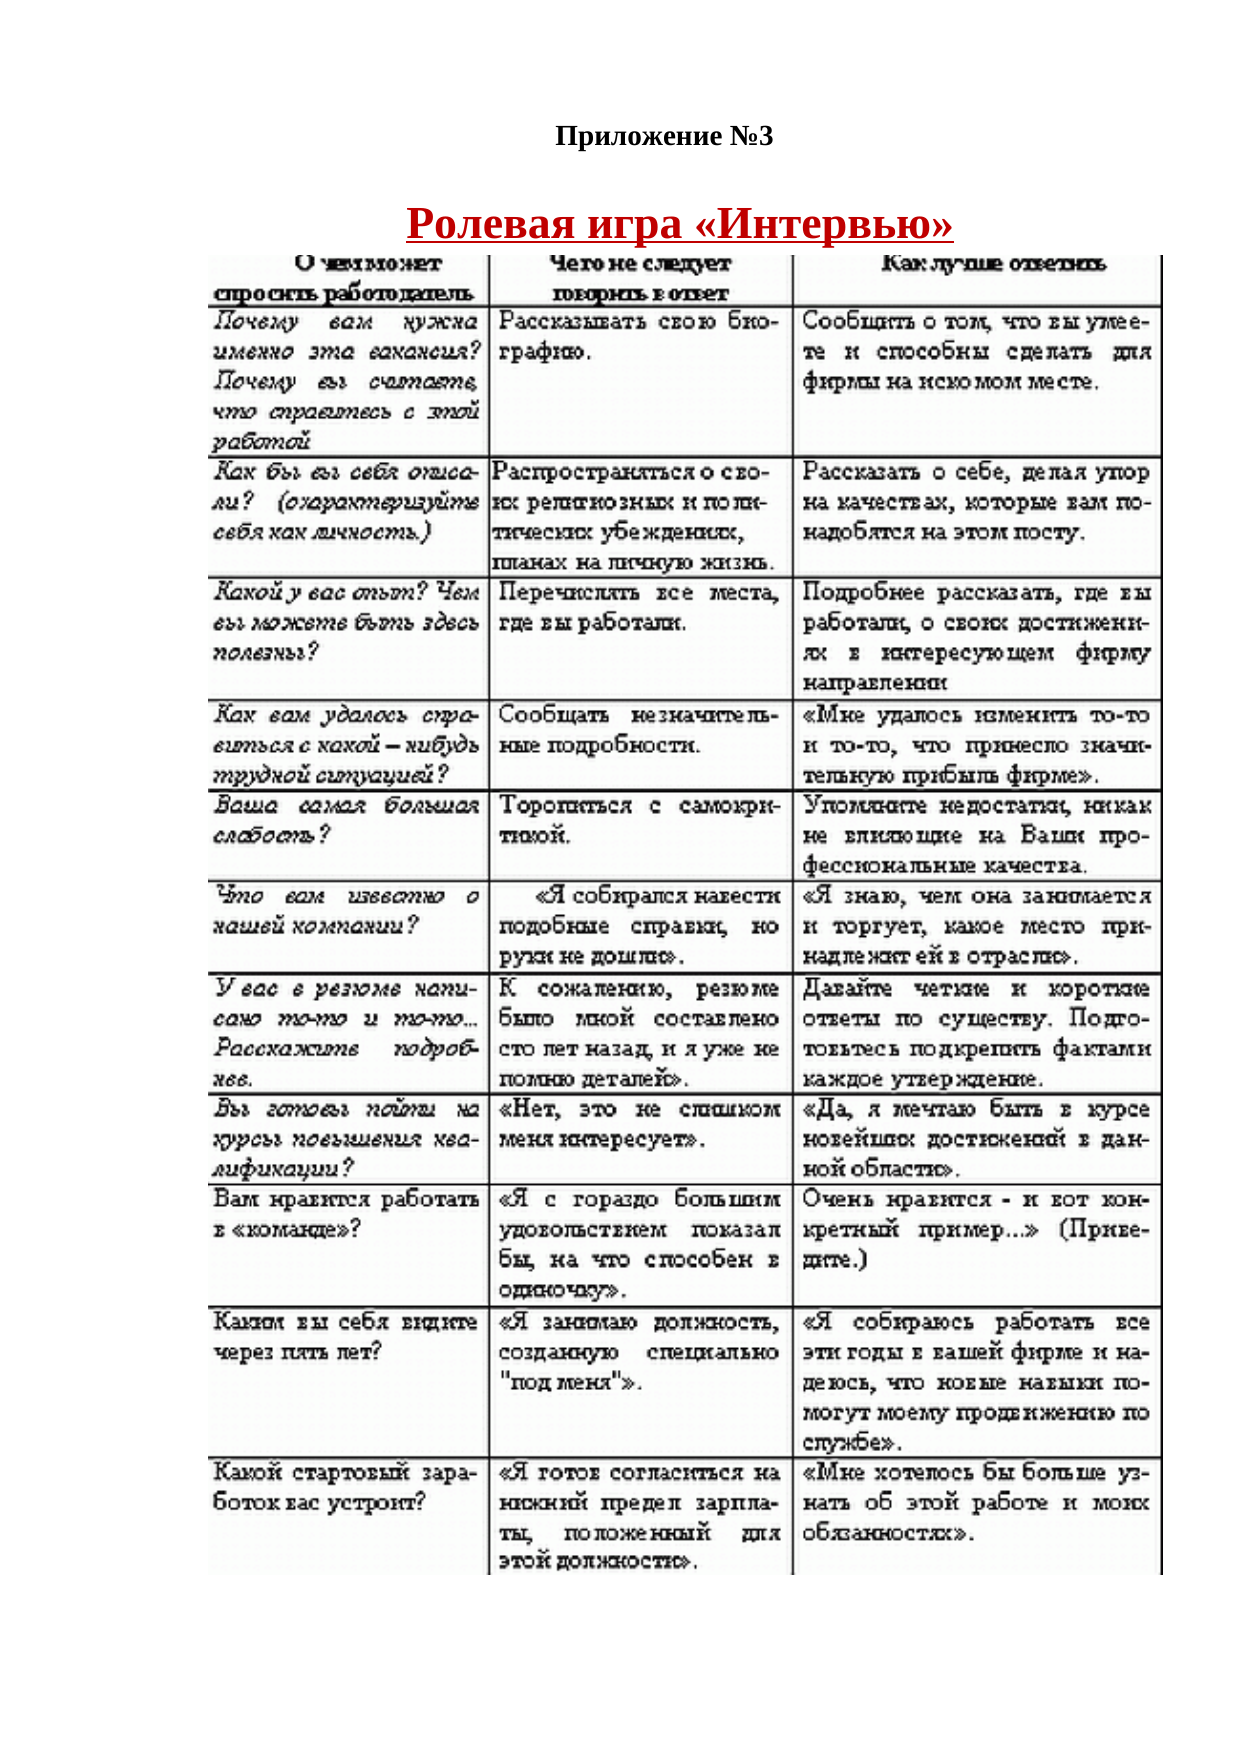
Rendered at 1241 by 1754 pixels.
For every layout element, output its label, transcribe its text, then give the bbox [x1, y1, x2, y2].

text Ролевая игра «Интервью» [177, 195, 1152, 248]
picture [208, 255, 1163, 1575]
text Приложение №3 [177, 118, 1152, 152]
